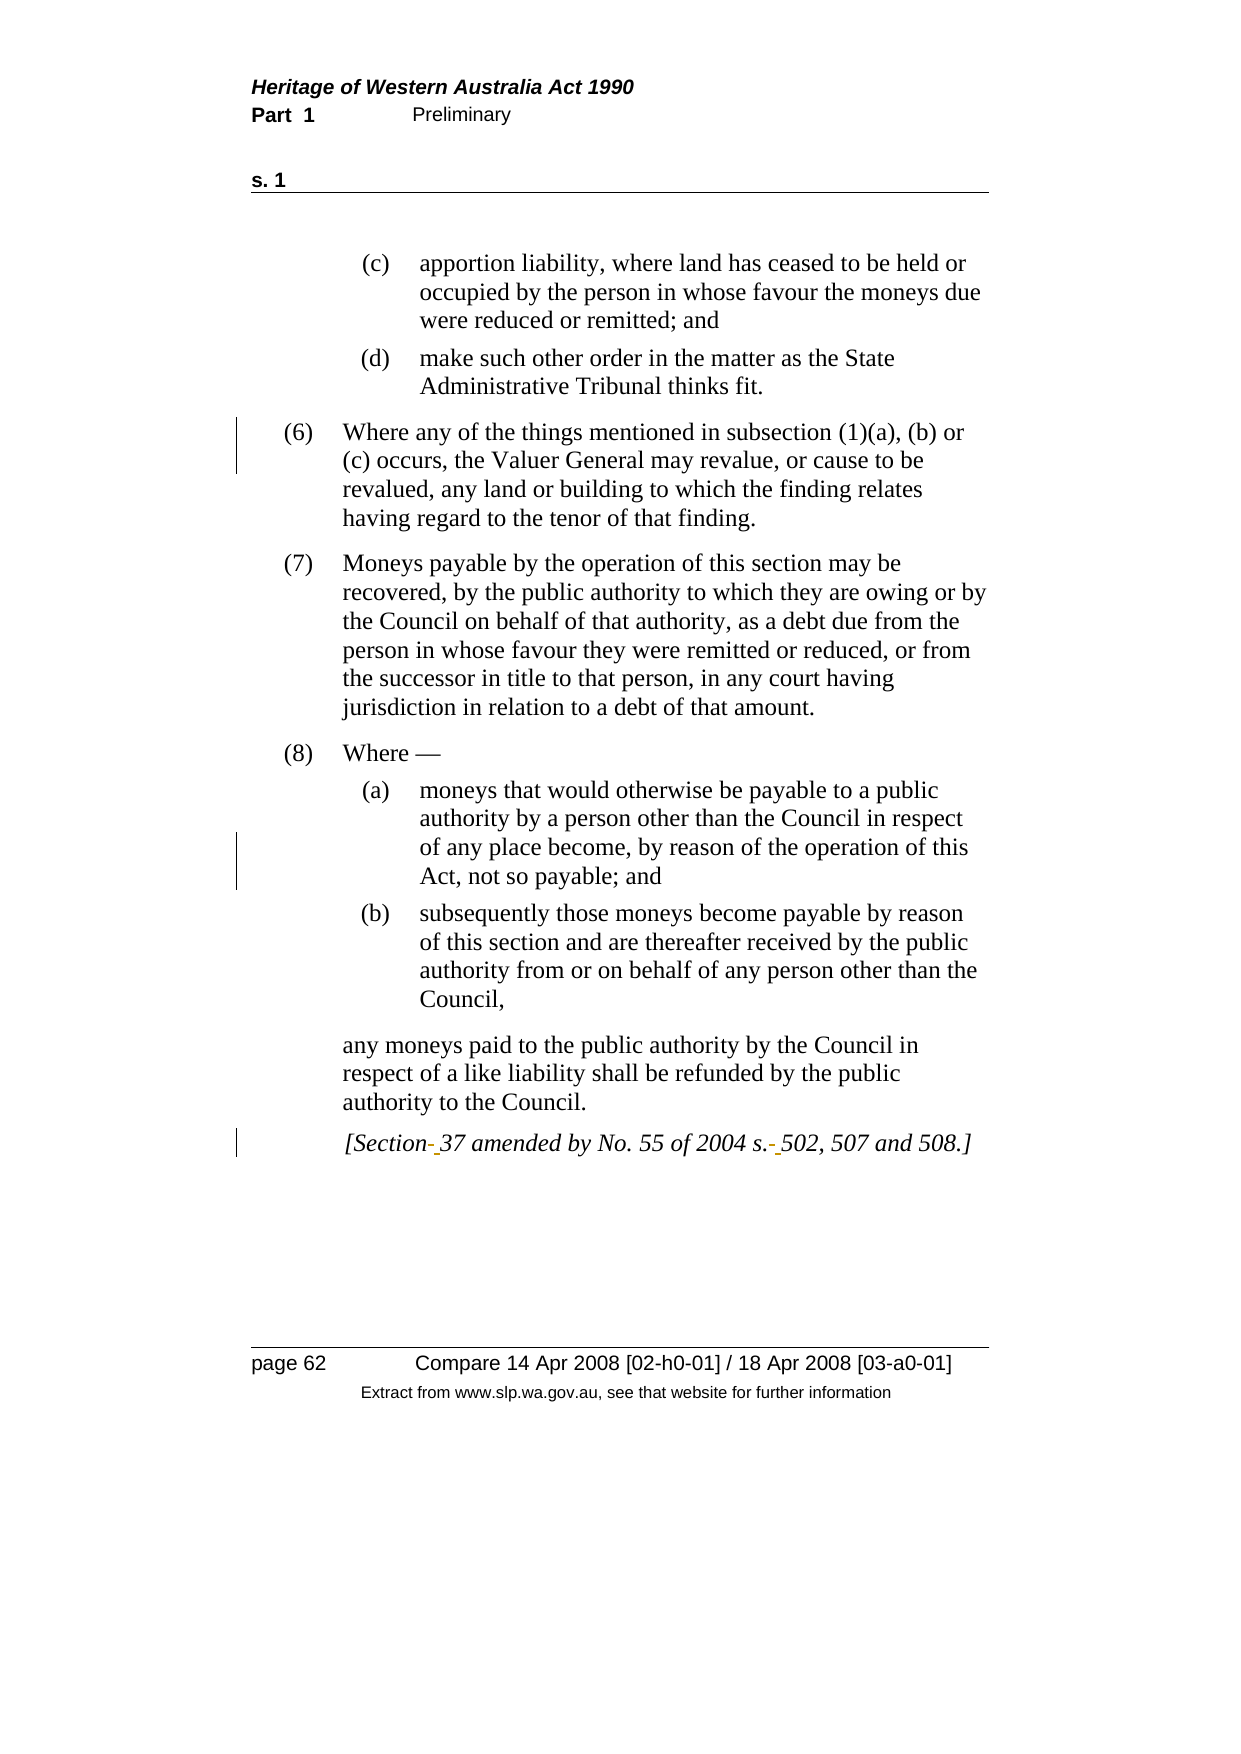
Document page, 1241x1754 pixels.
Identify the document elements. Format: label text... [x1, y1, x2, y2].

text (d) make such other order in the matter as the State Administrative Tribunal thinks fit. [251, 343, 989, 400]
text any moneys paid to the public authority by the Council in respect of a like liability shall be refunded by the public authority to the Council. [251, 1030, 989, 1116]
text (a) moneys that would otherwise be payable to a public authority by a person other than the Council in respect of any place become, by reason of the operation of thisAct, not so payable; and [251, 775, 989, 890]
text (c) apportion liability, where land has ceased to be held or occupied by the person in whose favour the moneys due were reduced or remitted; and [251, 248, 989, 334]
text (7) Moneys payable by the operation of this section may be recovered, by the public authority to which they are owing or by the Council on behalf of that authority, as a debt due from the person in whose favour they were remitted or reduced, or from the successor in title to that person, in any court having jurisdiction in relation to a debt of that amount. [251, 548, 989, 721]
text (b) subsequently those moneys become payable by reason of this section and are thereafter received by the public authority from or on behalf of any person other than the Council, [251, 898, 989, 1013]
text (8) Where — [251, 738, 989, 766]
text (6) Where any of the things mentioned in subsection (1)(a), (b) or(c) occurs, the Valuer General may revalue, or cause to be revalued, any land or building to which the finding relates having regard to the tenor of that finding. [251, 417, 989, 532]
text [Section37 amended by No. 55 of 2004 s.502, 507 and 508.] [251, 1128, 989, 1157]
